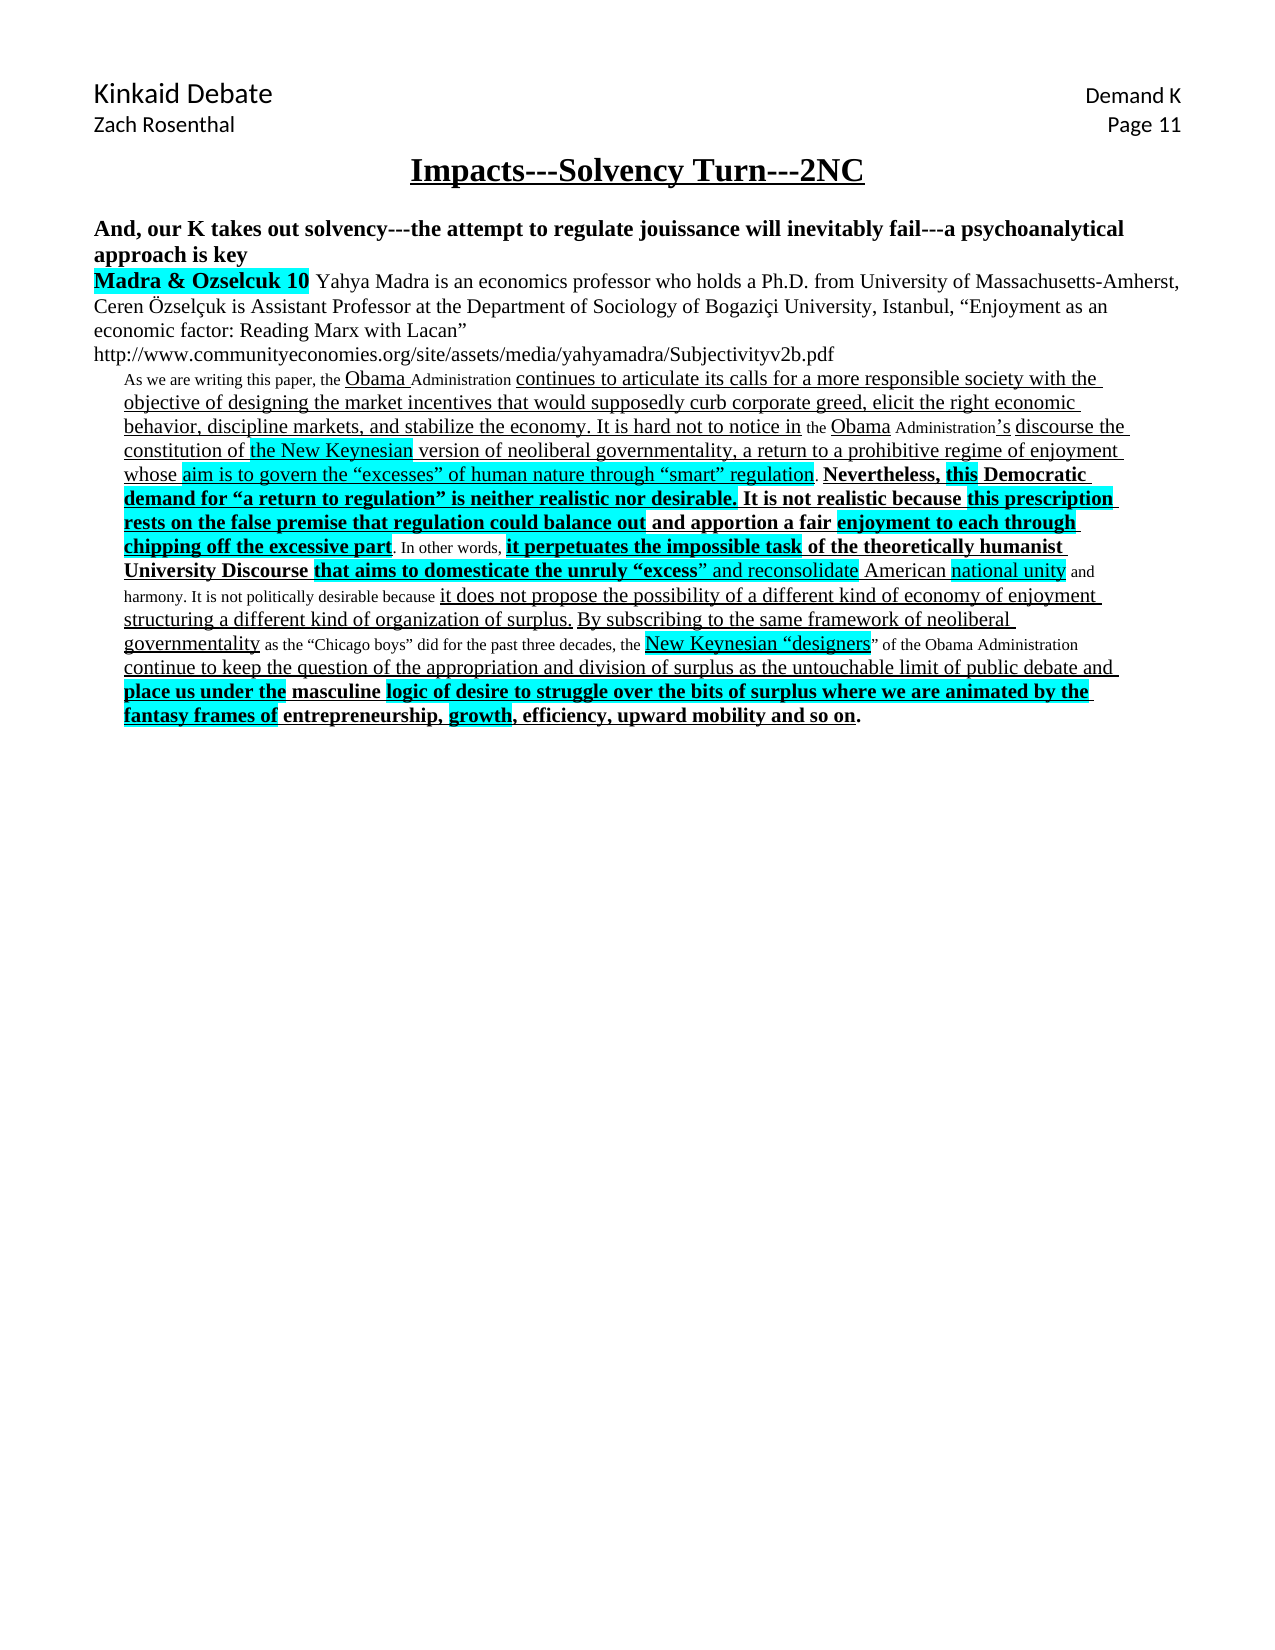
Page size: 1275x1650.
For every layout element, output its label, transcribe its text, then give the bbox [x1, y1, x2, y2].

text And, our K takes out solvency---the attempt to regulate jouissance will inevitably fail---a psychoanalytical approach is key [94, 215, 1151, 267]
text Impacts---Solvency Turn---2NC [94, 150, 1181, 188]
text As we are writing this paper, the Obama Administration continues to articulate its calls for a more responsible society with the objective of designing the market incentives that would supposedly curb corporate greed, elicit the right economic behavior, discipline markets, and stabilize the economy. It is hard not to notice in the Obama Administration’s discourse the constitution of the New Keynesian version of neoliberal governmentality, a return to a prohibitive regime of enjoyment whose aim is to govern the “excesses” of human nature through “smart” regulation. Nevertheless, this Democratic demand for “a return to regulation” is neither realistic nor desirable. It is not realistic because this prescription rests on the false premise that regulation could balance out and apportion a fair enjoyment to each through chipping off the excessive part. In other words, it perpetuates the impossible task of the theoretically humanist University Discourse that aims to domesticate the unruly “excess” and reconsolidate American national unity and harmony. It is not politically desirable because it does not propose the possibility of a different kind of economy of enjoyment structuring a different kind of organization of surplus. By subscribing to the same framework of neoliberal governmentality as the “Chicago boys” did for the past three decades, the New Keynesian “designers” of the Obama Administration continue to keep the question of the appropriation and division of surplus as the untouchable limit of public debate and place us under the masculine logic of desire to struggle over the bits of surplus where we are animated by the fantasy frames of entrepreneurship, growth, efficiency, upward mobility and so on. [124, 366, 1151, 727]
text Madra & Ozselcuk 10 Yahya Madra is an economics professor who holds a Ph.D. from University of Massachusetts-Amherst, Ceren Özselçuk is Assistant Professor at the Department of Sociology of Bogaziçi University, Istanbul, “Enjoyment as an economic factor: Reading Marx with Lacan” http://www.communityeconomies.org/site/assets/media/yahyamadra/Subjectivityv2b.pdf [94, 267, 1181, 366]
